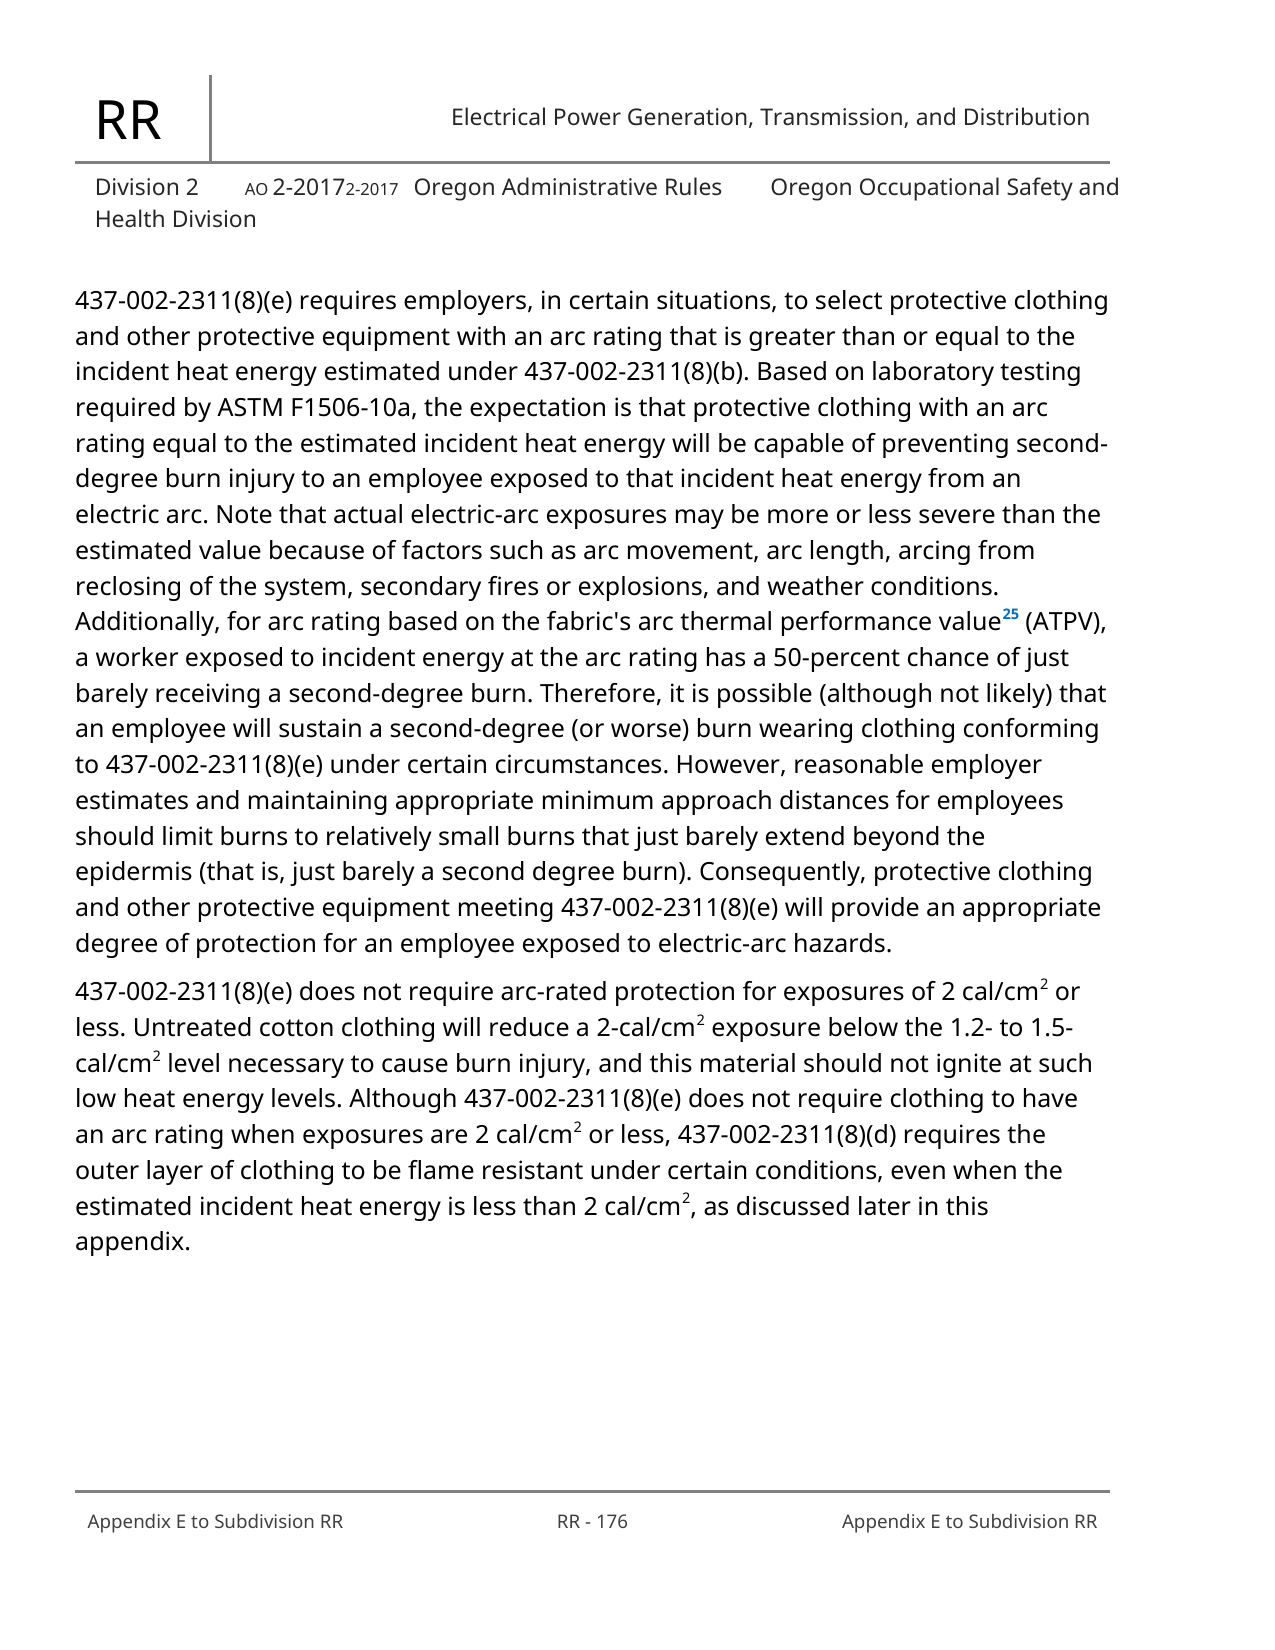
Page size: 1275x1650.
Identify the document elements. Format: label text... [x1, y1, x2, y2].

text 437-002-2311(8)(e) does not require arc-rated protection for exposures of 2 cal/cm2 or less. Untreated cotton clothing will reduce a 2-cal/cm2 exposure below the 1.2- to 1.5-cal/cm2 level necessary to cause burn injury, and this material should not ignite at such low heat energy levels. Although 437-002-2311(8)(e) does not require clothing to have an arc rating when exposures are 2 cal/cm2 or less, 437-002-2311(8)(d) requires the outer layer of clothing to be flame resistant under certain conditions, even when the estimated incident heat energy is less than 2 cal/cm2, as discussed later in this appendix. [75, 974, 1110, 1258]
text 437-002-2311(8)(e) requires employers, in certain situations, to select protective clothing and other protective equipment with an arc rating that is greater than or equal to the incident heat energy estimated under 437-002-2311(8)(b). Based on laboratory testing required by ASTM F1506-10a, the expectation is that protective clothing with an arc rating equal to the estimated incident heat energy will be capable of preventing second-degree burn injury to an employee exposed to that incident heat energy from an electric arc. Note that actual electric-arc exposures may be more or less severe than the estimated value because of factors such as arc movement, arc length, arcing from reclosing of the system, secondary fires or explosions, and weather conditions. Additionally, for arc rating based on the fabric's arc thermal performance value (ATPV), a worker exposed to incident energy at the arc rating has a 50-percent chance of just barely receiving a second-degree burn. Therefore, it is possible (although not likely) that an employee will sustain a second-degree (or worse) burn wearing clothing conforming to 437-002-2311(8)(e) under certain circumstances. However, reasonable employer estimates and maintaining appropriate minimum approach distances for employees should limit burns to relatively small burns that just barely extend beyond the epidermis (that is, just barely a second degree burn). Consequently, protective clothing and other protective equipment meeting 437-002-2311(8)(e) will provide an appropriate degree of protection for an employee exposed to electric-arc hazards. [75, 225, 1110, 959]
